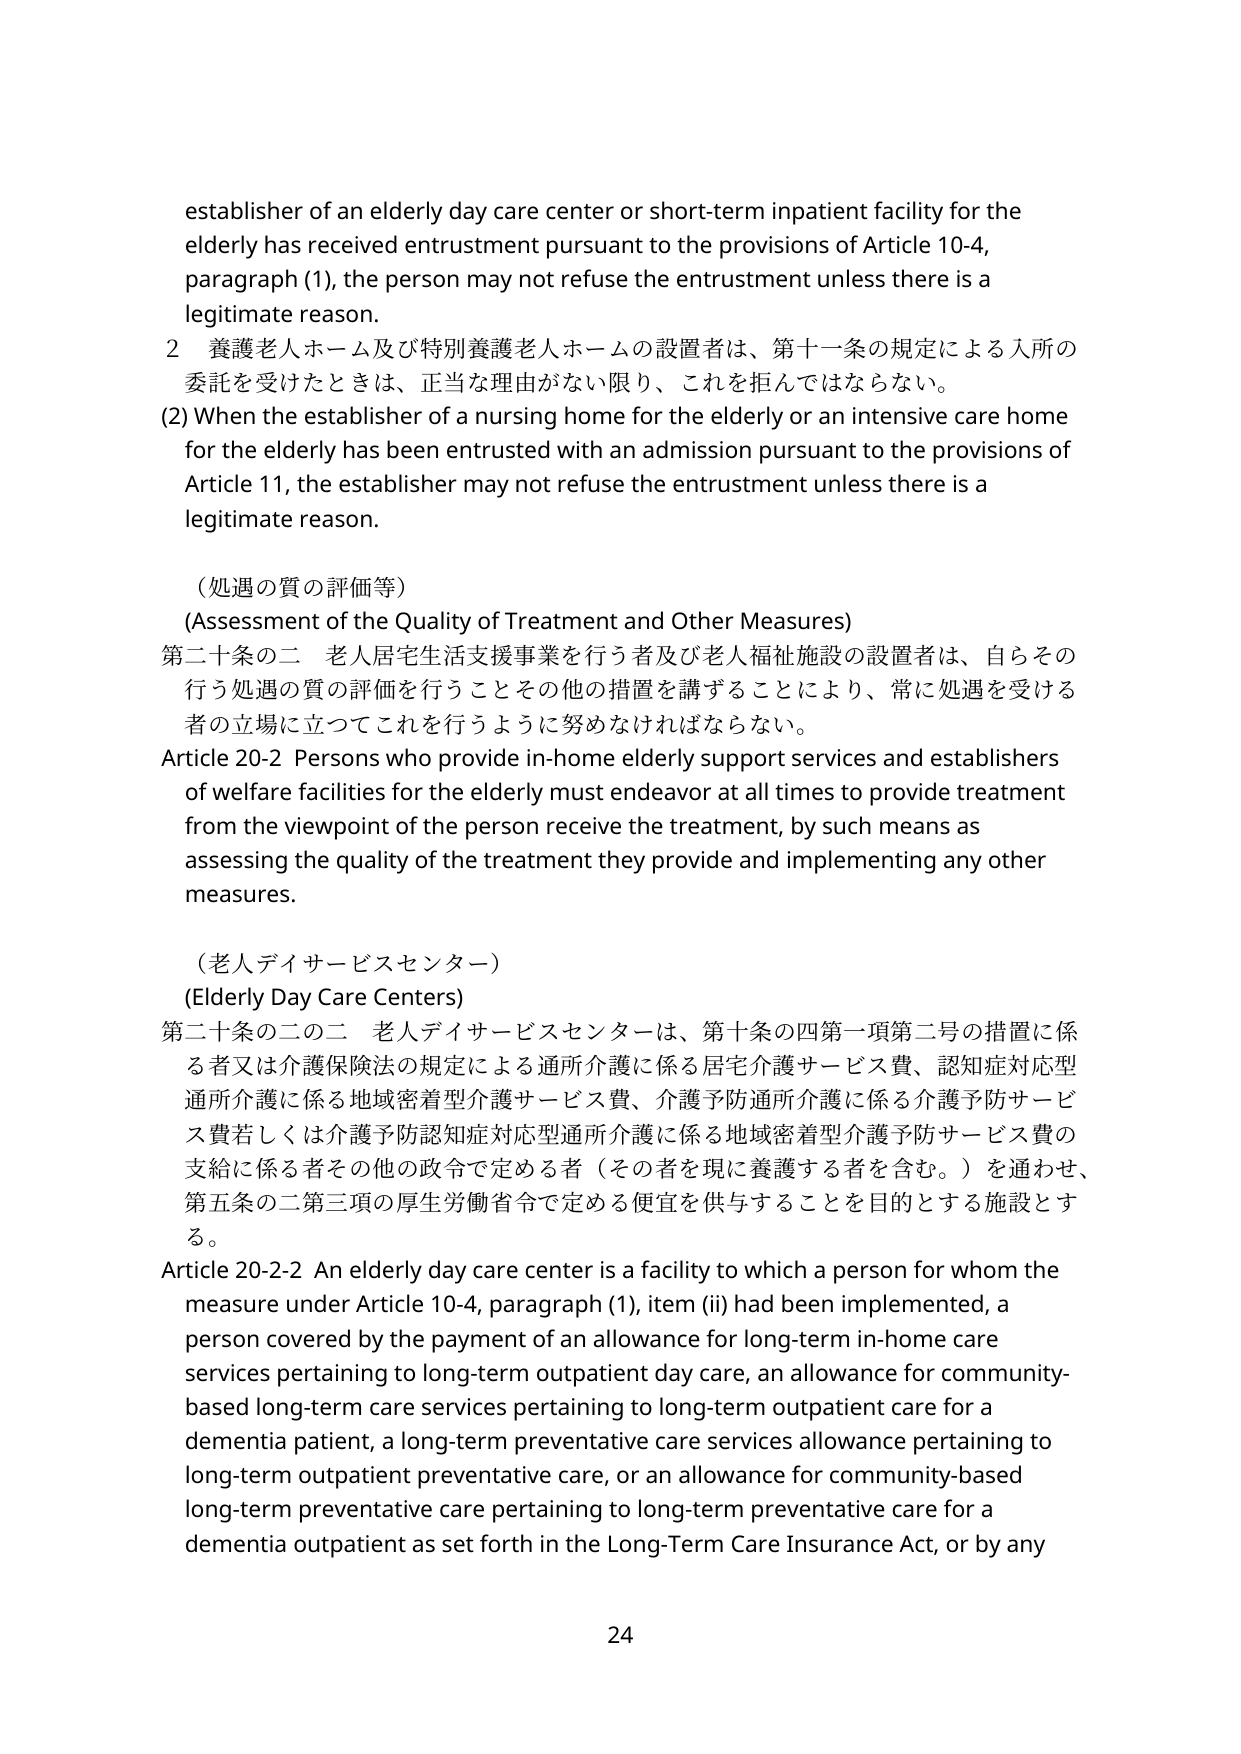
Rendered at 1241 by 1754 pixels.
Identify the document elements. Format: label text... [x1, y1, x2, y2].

text Article 20-2 Persons who provide in-home elderly support services and establishers of welfare facilities for the elderly must endeavor at all times to provide treatment from the viewpoint of the person receive the treatment, by such means as assessing the quality of the treatment they provide and implementing any other measures. [161, 740, 1079, 911]
text （老人デイサービスセンター） [184, 945, 1079, 979]
text (Assessment of the Quality of Treatment and Other Measures) [184, 604, 1079, 638]
text (Elderly Day Care Centers) [184, 979, 1079, 1014]
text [161, 194, 1079, 330]
text （処遇の質の評価等） [184, 569, 1079, 604]
text 第二十条の二の二 老人デイサービスセンターは、第十条の四第一項第二号の措置に係る者又は介護保険法の規定による通所介護に係る居宅介護サービス費、認知症対応型通所介護に係る地域密着型介護サービス費、介護予防通所介護に係る介護予防サービス費若しくは介護予防認知症対応型通所介護に係る地域密着型介護予防サービス費の支給に係る者その他の政令で定める者（その者を現に養護する者を含む。）を通わせ、第五条の二第三項の厚生労働省令で定める便宜を供与することを目的とする施設とする。 [161, 1014, 1079, 1253]
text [161, 1253, 1079, 1560]
text ２ 養護老人ホーム及び特別養護老人ホームの設置者は、第十一条の規定による入所の委託を受けたときは、正当な理由がない限り、これを拒んではならない。 [161, 330, 1079, 399]
text (2) When the establisher of a nursing home for the elderly or an intensive care home for the elderly has been entrusted with an admission pursuant to the provisions of Article 11, the establisher may not refuse the entrustment unless there is a legitimate reason. [161, 399, 1079, 535]
text 第二十条の二 老人居宅生活支援事業を行う者及び老人福祉施設の設置者は、自らその行う処遇の質の評価を行うことその他の措置を講ずることにより、常に処遇を受ける者の立場に立つてこれを行うように努めなければならない。 [161, 638, 1079, 740]
